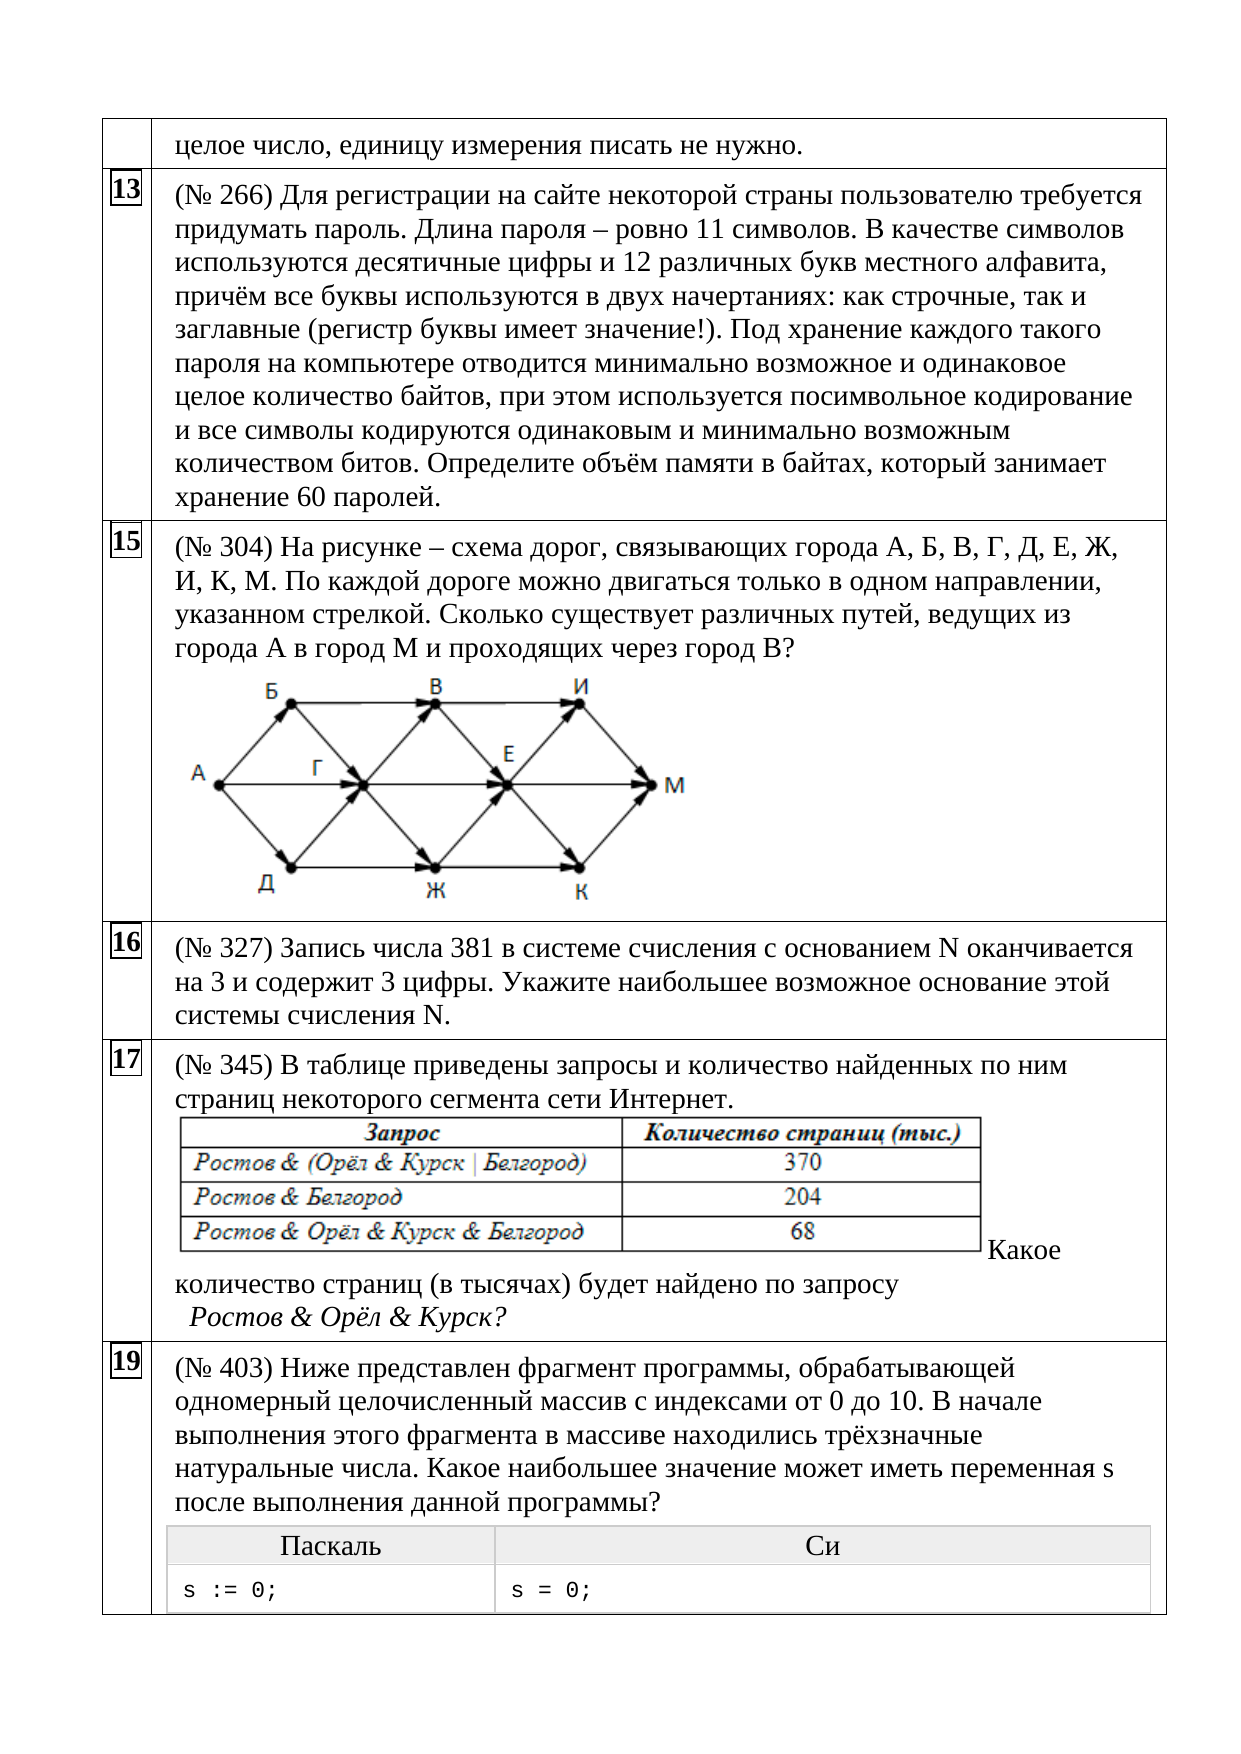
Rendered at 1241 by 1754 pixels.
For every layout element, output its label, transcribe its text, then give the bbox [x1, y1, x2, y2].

table_cell 9 [103, 119, 151, 168]
picture [174, 663, 697, 914]
table_cell (№ 266) Для регистрации на сайте некоторой страны пользователю требуется придумать пароль. Длина пароля – ровно 11 символов. В качестве символов используются десятичные цифры и 12 различных букв местного алфавита, причём все буквы используются в двух начертаниях: как строчные, так и заглавные (регистр буквы имеет значение!). Под хранение каждого такого пароля на компьютере отводится минимально возможное и одинаковое целое количество байтов, при этом используется посимвольное кодирование и все символы кодируются одинаковым и минимально возможным количеством битов. Определите объём памяти в байтах, который занимает хранение 60 паролей. [152, 169, 1166, 520]
table_cell (№ 345) В таблице приведены запросы и количество найденных по ним страниц некоторого сегмента сети Интернет. Какое количество страниц (в тысячах) будет найдено по запросу Ростов & Орёл & Курск? [152, 1040, 1166, 1341]
table_cell 16 [103, 922, 151, 1038]
table_cell 13 [103, 169, 151, 520]
table_cell (№ 304) На рисунке – схема дорог, связывающих города А, Б, В, Г, Д, Е, Ж, И, К, М. По каждой дороге можно двигаться только в одном направлении, указанном стрелкой. Сколько существует различных путей, ведущих из города А в город М и проходящих через город В? [152, 521, 1166, 921]
picture [174, 1114, 988, 1260]
table_cell 15 [103, 521, 151, 921]
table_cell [152, 119, 1166, 168]
table_cell 19 [103, 1342, 151, 1613]
table_cell 17 [103, 1040, 151, 1341]
table_cell (№ 327) Запись числа 381 в системе счисления с основанием N оканчивается на 3 и содержит 3 цифры. Укажите наибольшее возможное основание этой системы счисления N. [152, 922, 1166, 1038]
